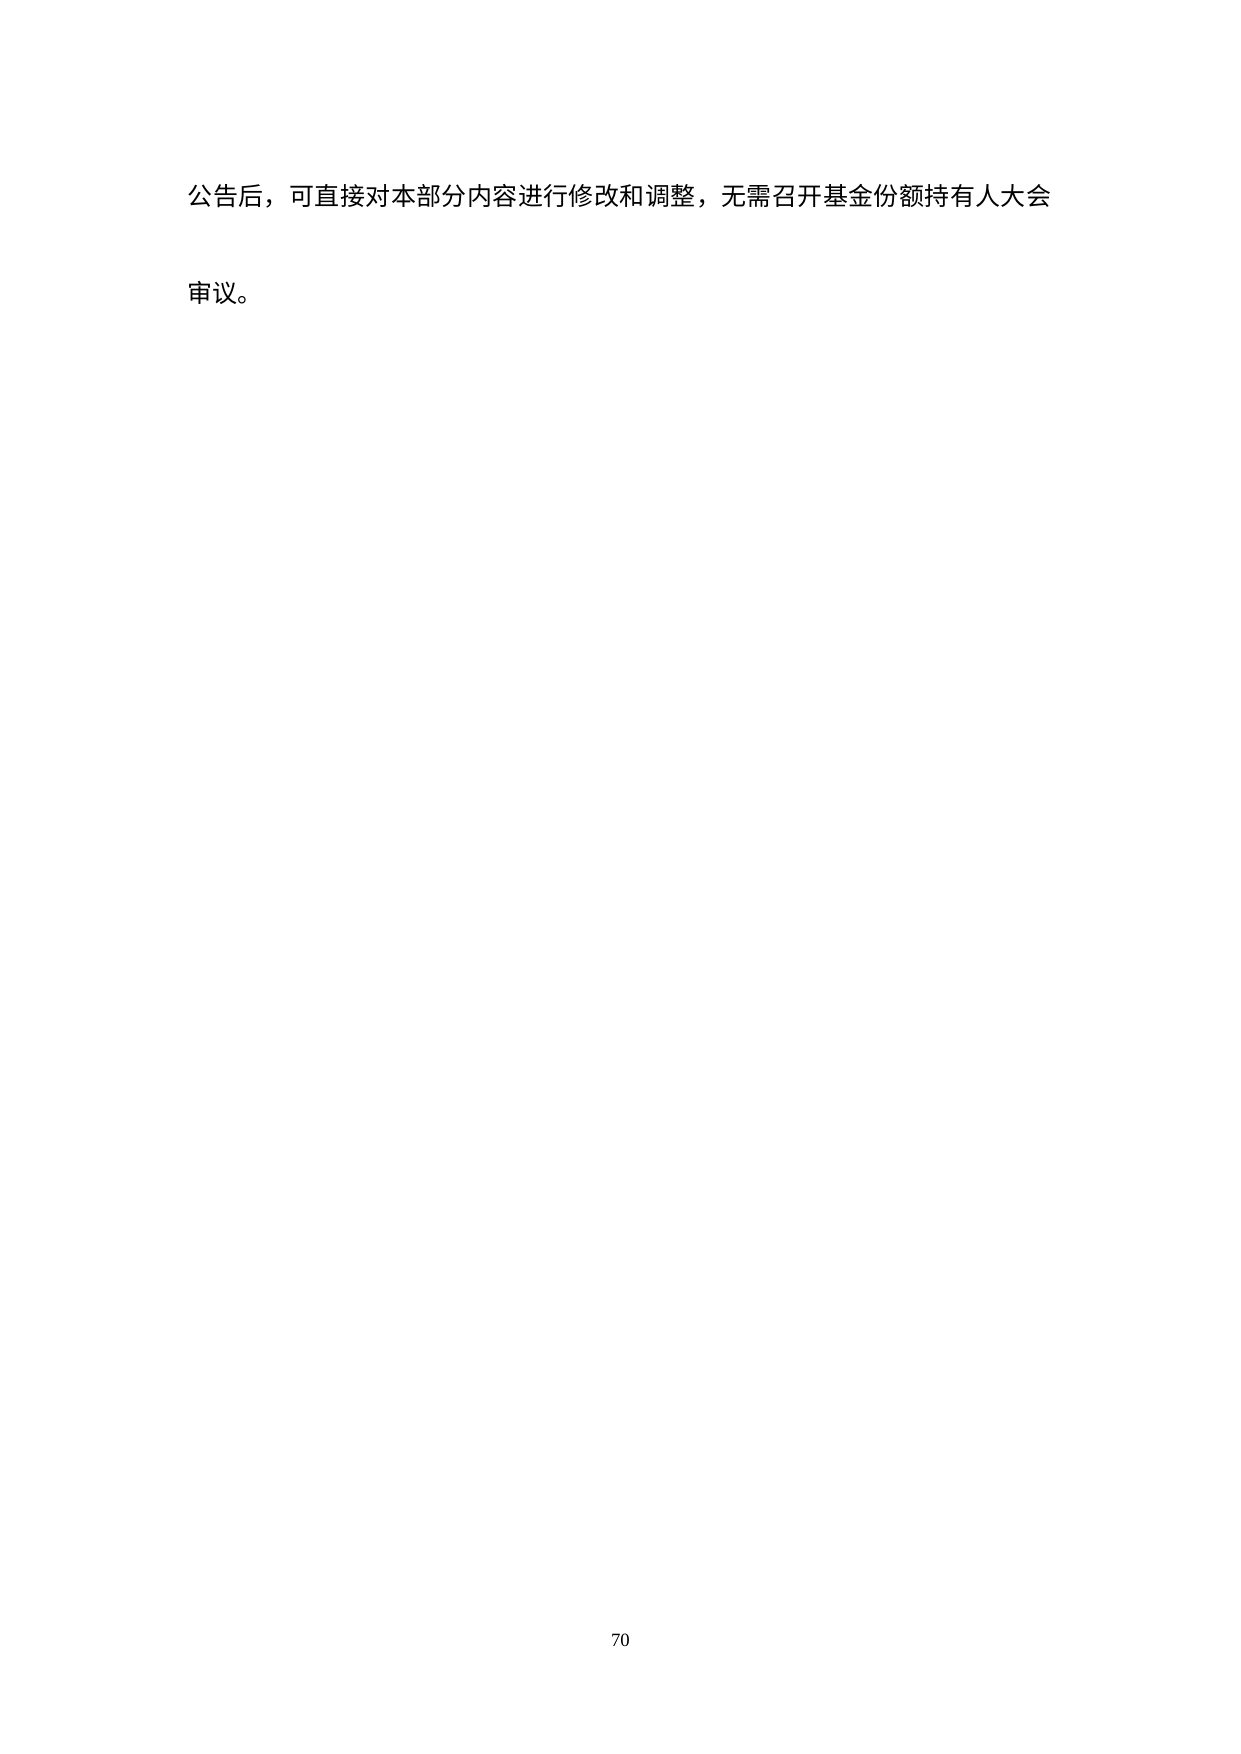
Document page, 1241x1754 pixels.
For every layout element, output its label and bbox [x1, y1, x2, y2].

text [187, 162, 1053, 324]
